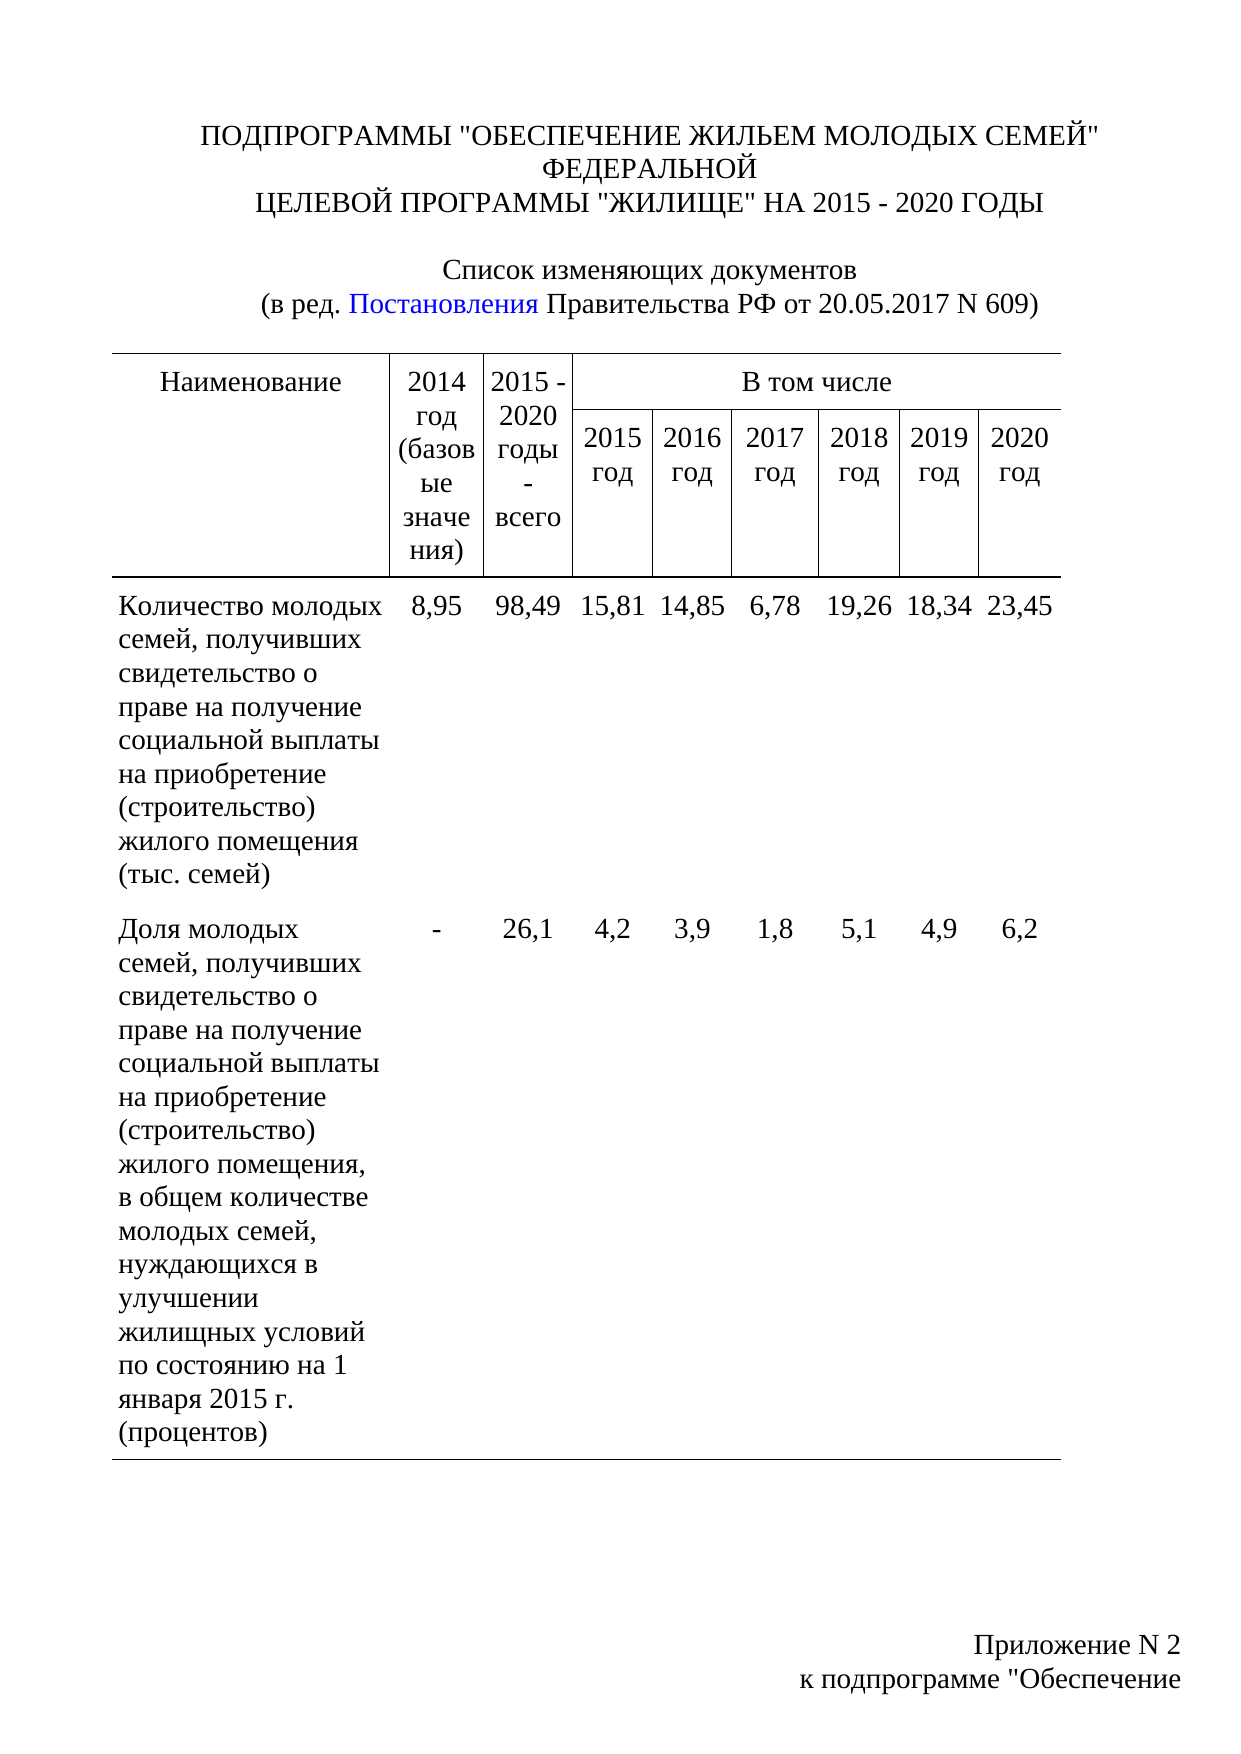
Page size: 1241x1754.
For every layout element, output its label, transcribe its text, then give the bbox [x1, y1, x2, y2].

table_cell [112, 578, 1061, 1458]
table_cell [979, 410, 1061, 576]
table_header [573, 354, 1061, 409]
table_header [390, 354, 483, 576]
text ПОДПРОГРАММЫ "ОБЕСПЕЧЕНИЕ ЖИЛЬЕМ МОЛОДЫХ СЕМЕЙ" ФЕДЕРАЛЬНОЙ [118, 118, 1181, 185]
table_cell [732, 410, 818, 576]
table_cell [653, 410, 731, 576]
text ЦЕЛЕВОЙ ПРОГРАММЫ "ЖИЛИЩЕ" НА 2015 - 2020 ГОДЫ [118, 185, 1181, 219]
text Список изменяющих документов [118, 252, 1181, 286]
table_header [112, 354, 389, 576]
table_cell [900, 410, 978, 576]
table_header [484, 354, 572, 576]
text Приложение N 2 [118, 1627, 1181, 1661]
text к подпрограмме "Обеспечение [118, 1661, 1181, 1694]
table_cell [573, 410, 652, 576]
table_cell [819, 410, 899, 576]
text (в ред. Постановления Правительства РФ от 20.05.2017 N 609) [118, 286, 1181, 319]
